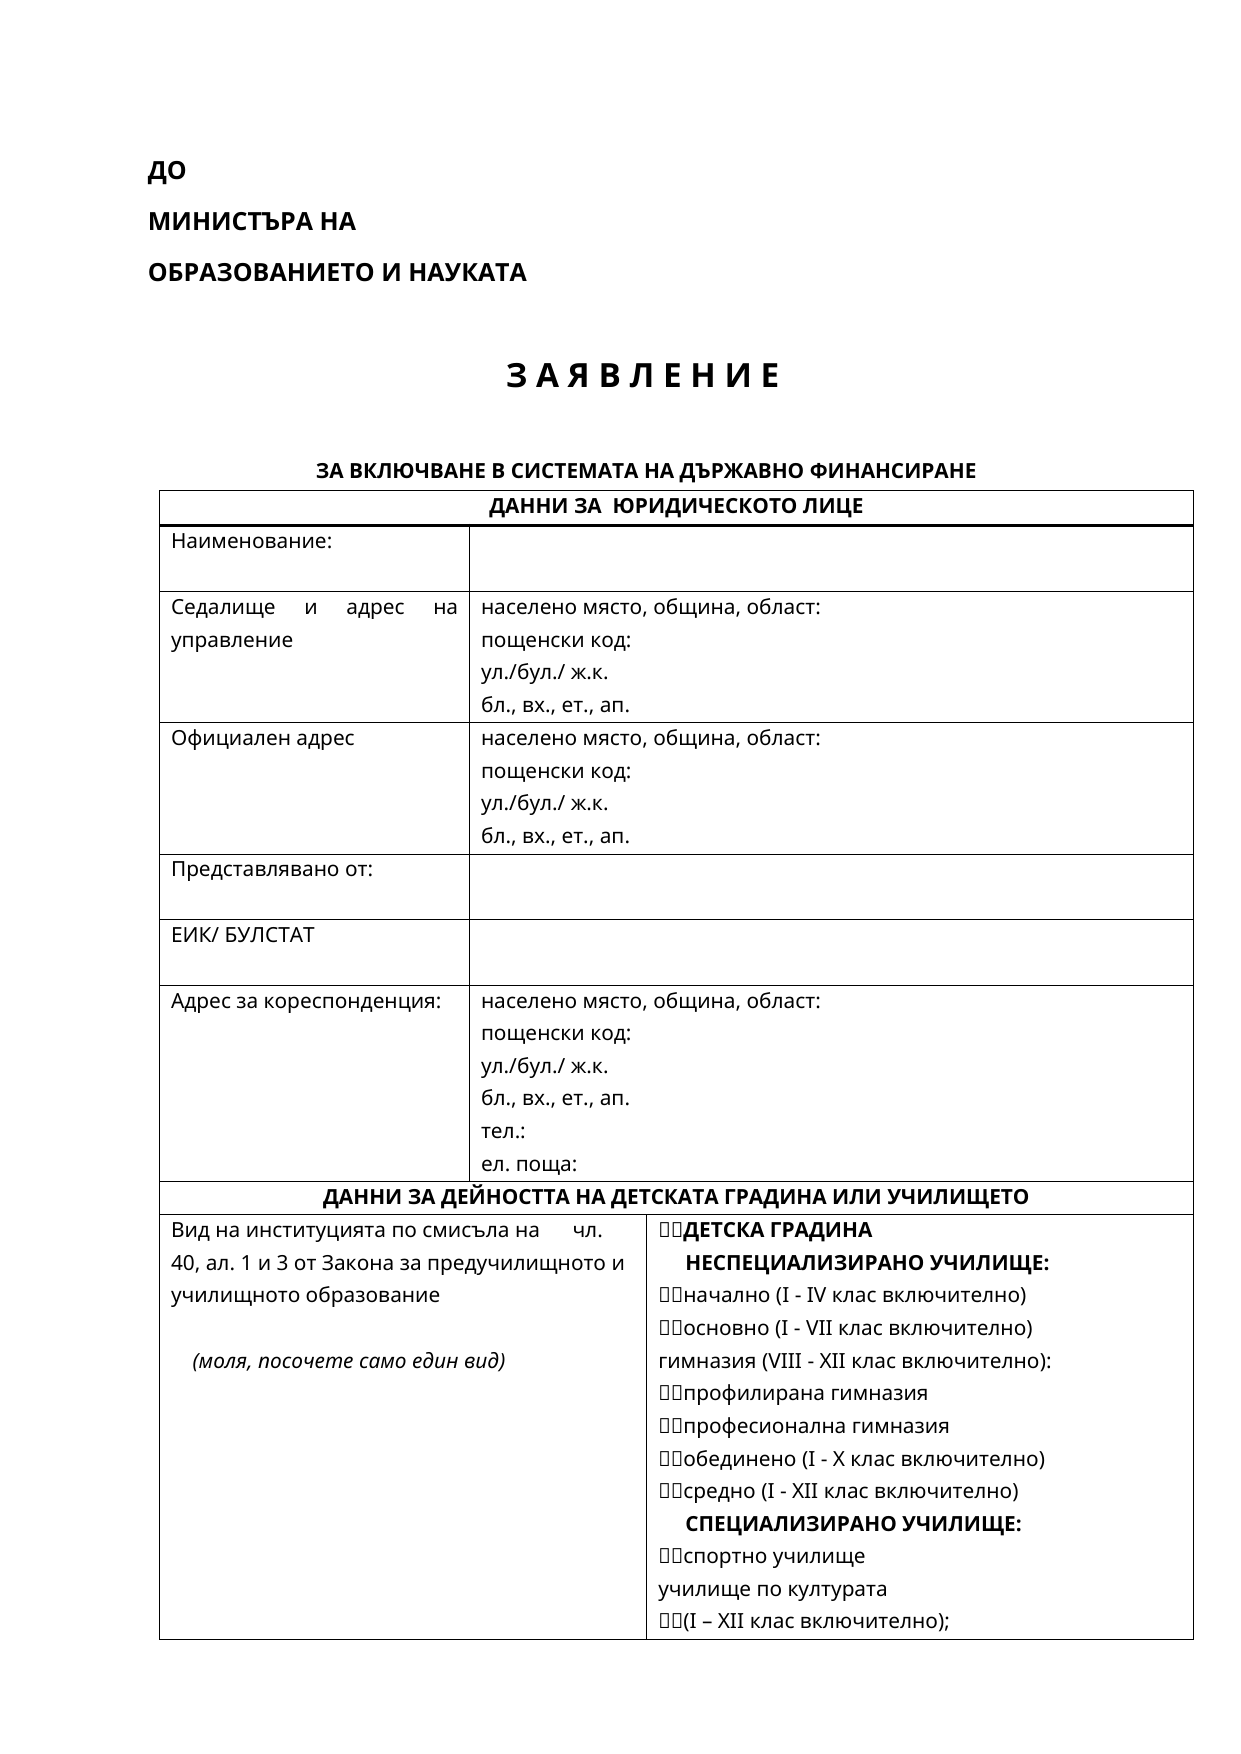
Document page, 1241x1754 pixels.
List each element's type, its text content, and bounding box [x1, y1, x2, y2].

table_cell ЕИК/ БУЛСТАТ [160, 920, 469, 985]
text З а я в л е н и е [148, 351, 1137, 397]
table_cell Наименование: [160, 527, 469, 591]
table_cell населено място, община, област: пощенски код: ул./бул./ ж.к. бл., вх., ет., ап. [470, 592, 1193, 722]
table_header ДАННИ за юридическото лице [160, 491, 1193, 523]
table_cell населено място, община, област: пощенски код: ул./бул./ ж.к. бл., вх., ет., ап. [470, 723, 1193, 853]
text до [148, 153, 1137, 187]
table_cell [470, 920, 1193, 985]
table_cell населено място, община, област: пощенски код: ул./бул./ ж.к. бл., вх., ет., ап. тел.: ел. поща: [470, 986, 1193, 1181]
table_cell Официален адрес [160, 723, 469, 853]
table_cell [470, 527, 1193, 591]
text министЪрА на [148, 204, 1137, 238]
table_cell Представлявано от: [160, 855, 469, 919]
table_cell Адрес за кореспонденция: [160, 986, 469, 1181]
text образованието и науката [148, 255, 1137, 289]
table_cell [470, 855, 1193, 919]
text за включване в системата на държавно финансиране [148, 456, 1137, 484]
table_cell Седалище и адрес на управление [160, 592, 469, 722]
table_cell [647, 1215, 1193, 1639]
table_cell ДАННИ зА ДЕЙНОСТТА НА детската градина или училището [160, 1182, 1193, 1214]
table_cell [160, 1215, 646, 1639]
